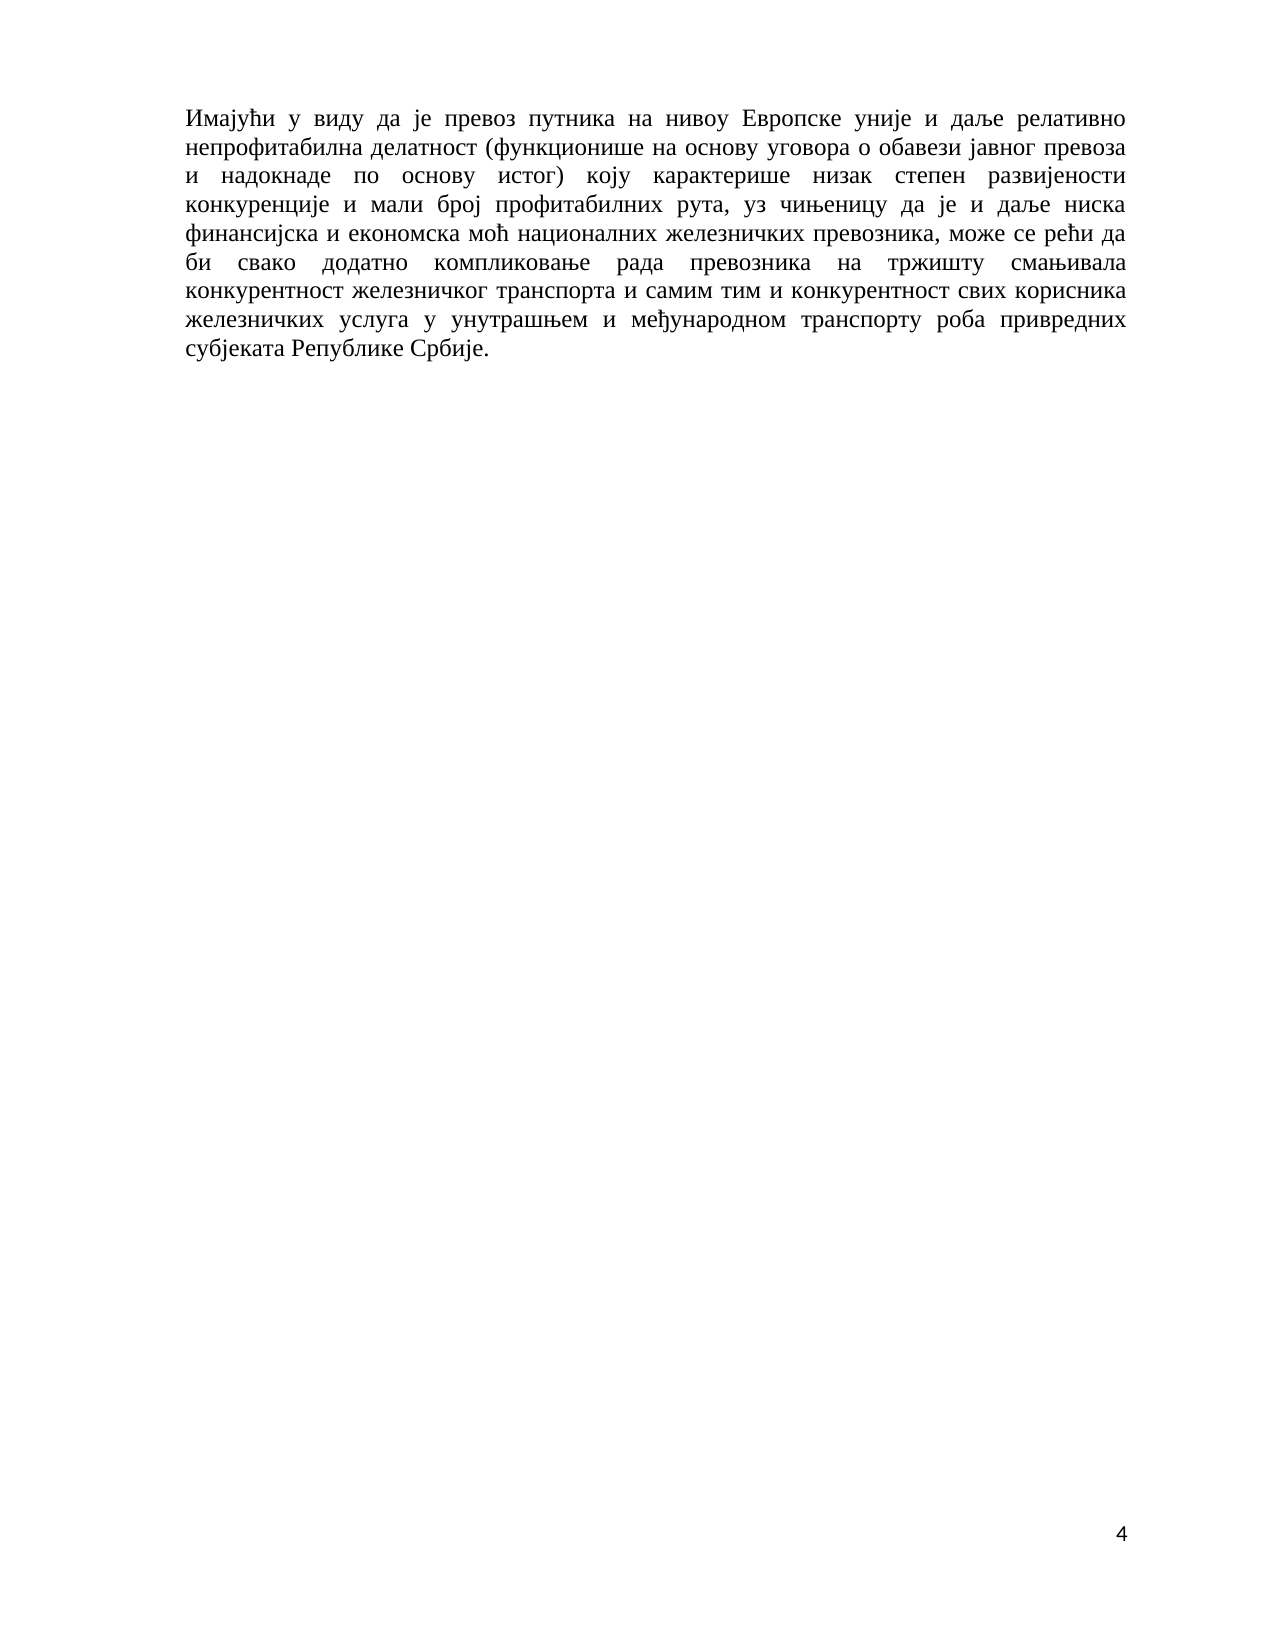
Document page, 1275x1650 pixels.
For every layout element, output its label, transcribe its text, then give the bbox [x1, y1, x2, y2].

list Имајући у виду да је превоз путника на нивоу Европске уније и даље релативно непрофитабилна делатност (функционише на основу уговора о обавези јавног превоза и надокнаде по основу истог) коју карактерише низак степен развијености конкуренције и мали број профитабилних рута, уз чињеницу да је и даље ниска финансијска и економска моћ националних железничких превозника, може се рећи да би свако додатно компликовање рада превозника на тржишту смањивала конкурентност железничког транспорта и самим тим и конкурентност свих корисника железничких услуга у унутрашњем и међународном транспорту роба привредних субјеката Републике Србије. [185, 103, 1127, 362]
